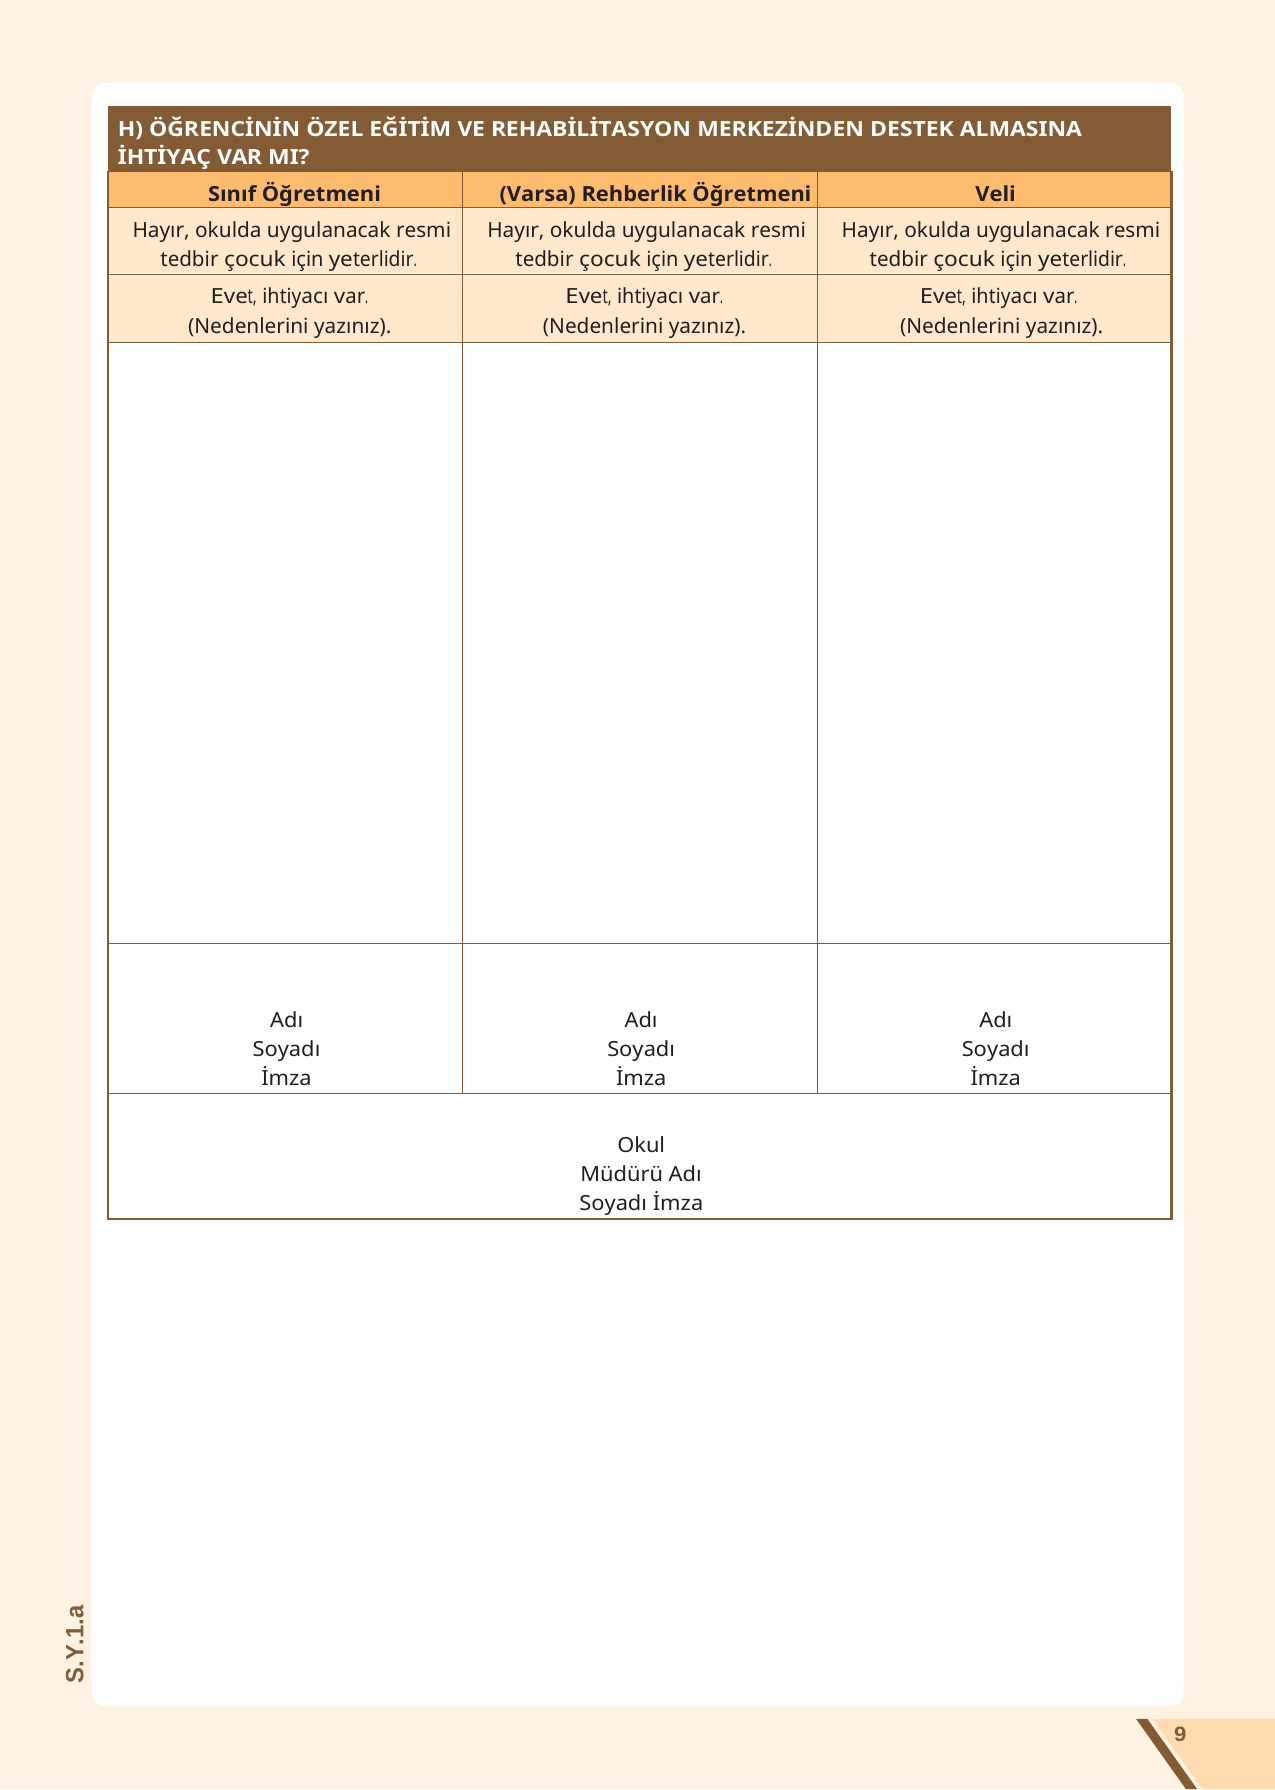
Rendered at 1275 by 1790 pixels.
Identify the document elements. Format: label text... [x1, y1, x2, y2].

table_cell Adı Soyadı İmza [109, 944, 462, 1093]
table_cell Adı Soyadı İmza [463, 944, 817, 1093]
table_header H) ÖĞRENCİNİN ÖZEL EĞİTİM VE REHABİLİTASYON MERKEZİNDEN DESTEK ALMASINA İHTİYAÇ VAR MI? [108, 106, 1171, 171]
table_cell (Varsa) Rehberlik Öğretmeni [463, 172, 817, 207]
table_cell Hayır, okulda uygulanacak resmi tedbir çocuk için yeterlidir. [463, 208, 817, 273]
table_cell [818, 343, 1170, 943]
table_cell Sınıf Öğretmeni [109, 172, 462, 207]
table_cell Okul Müdürü Adı Soyadı İmza [109, 1094, 1170, 1218]
table_cell Evet, ihtiyacı var. (Nedenlerini yazınız). [109, 275, 462, 342]
table_cell Evet, ihtiyacı var. (Nedenlerini yazınız). [463, 275, 817, 342]
table_cell [463, 343, 817, 943]
table_cell [109, 343, 462, 943]
table_cell Hayır, okulda uygulanacak resmi tedbir çocuk için yeterlidir. [818, 208, 1170, 273]
table_cell Hayır, okulda uygulanacak resmi tedbir çocuk için yeterlidir. [109, 208, 462, 273]
table_cell Evet, ihtiyacı var. (Nedenlerini yazınız). [818, 275, 1170, 342]
table_cell Veli [818, 172, 1170, 207]
table_cell Adı Soyadı İmza [818, 944, 1170, 1093]
